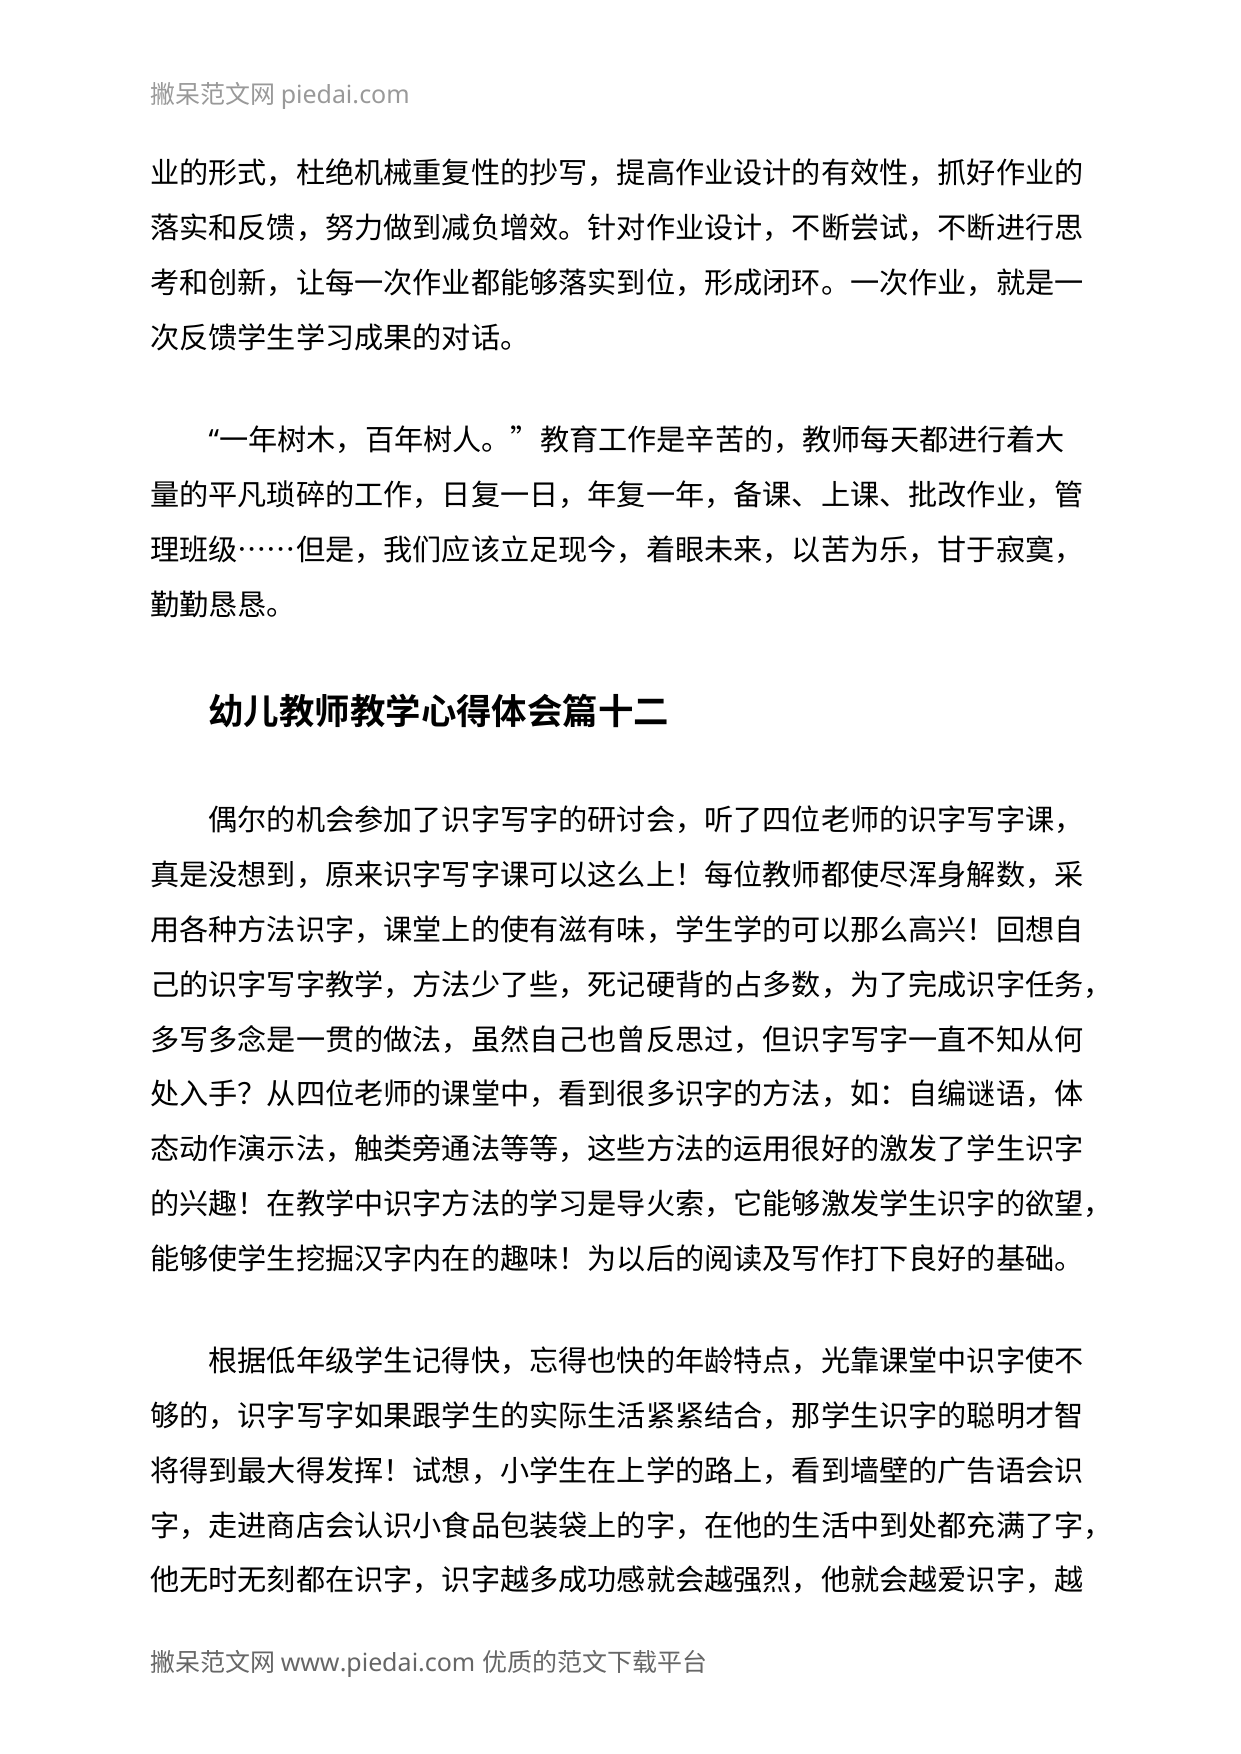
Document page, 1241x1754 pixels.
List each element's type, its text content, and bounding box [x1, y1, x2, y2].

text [150, 1337, 1090, 1599]
text “一年树木，百年树人。”教育工作是辛苦的，教师每天都进行着大量的平凡琐碎的工作，日复一日，年复一年，备课、上课、批改作业，管理班级……但是，我们应该立足现今，着眼未来，以苦为乐，甘于寂寞，勤勤恳恳。 [150, 416, 1090, 623]
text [150, 150, 1090, 357]
text 幼儿教师教学心得体会篇十二 [150, 683, 1090, 734]
text 偶尔的机会参加了识字写字的研讨会，听了四位老师的识字写字课，真是没想到，原来识字写字课可以这么上！每位教师都使尽浑身解数，采用各种方法识字，课堂上的使有滋有味，学生学的可以那么高兴！回想自己的识字写字教学，方法少了些，死记硬背的占多数，为了完成识字任务，多写多念是一贯的做法，虽然自己也曾反思过，但识字写字一直不知从何处入手？从四位老师的课堂中，看到很多识字的方法，如：自编谜语，体态动作演示法，触类旁通法等等，这些方法的运用很好的激发了学生识字的兴趣！在教学中识字方法的学习是导火索，它能够激发学生识字的欲望，能够使学生挖掘汉字内在的趣味！为以后的阅读及写作打下良好的基础。 [150, 796, 1090, 1278]
